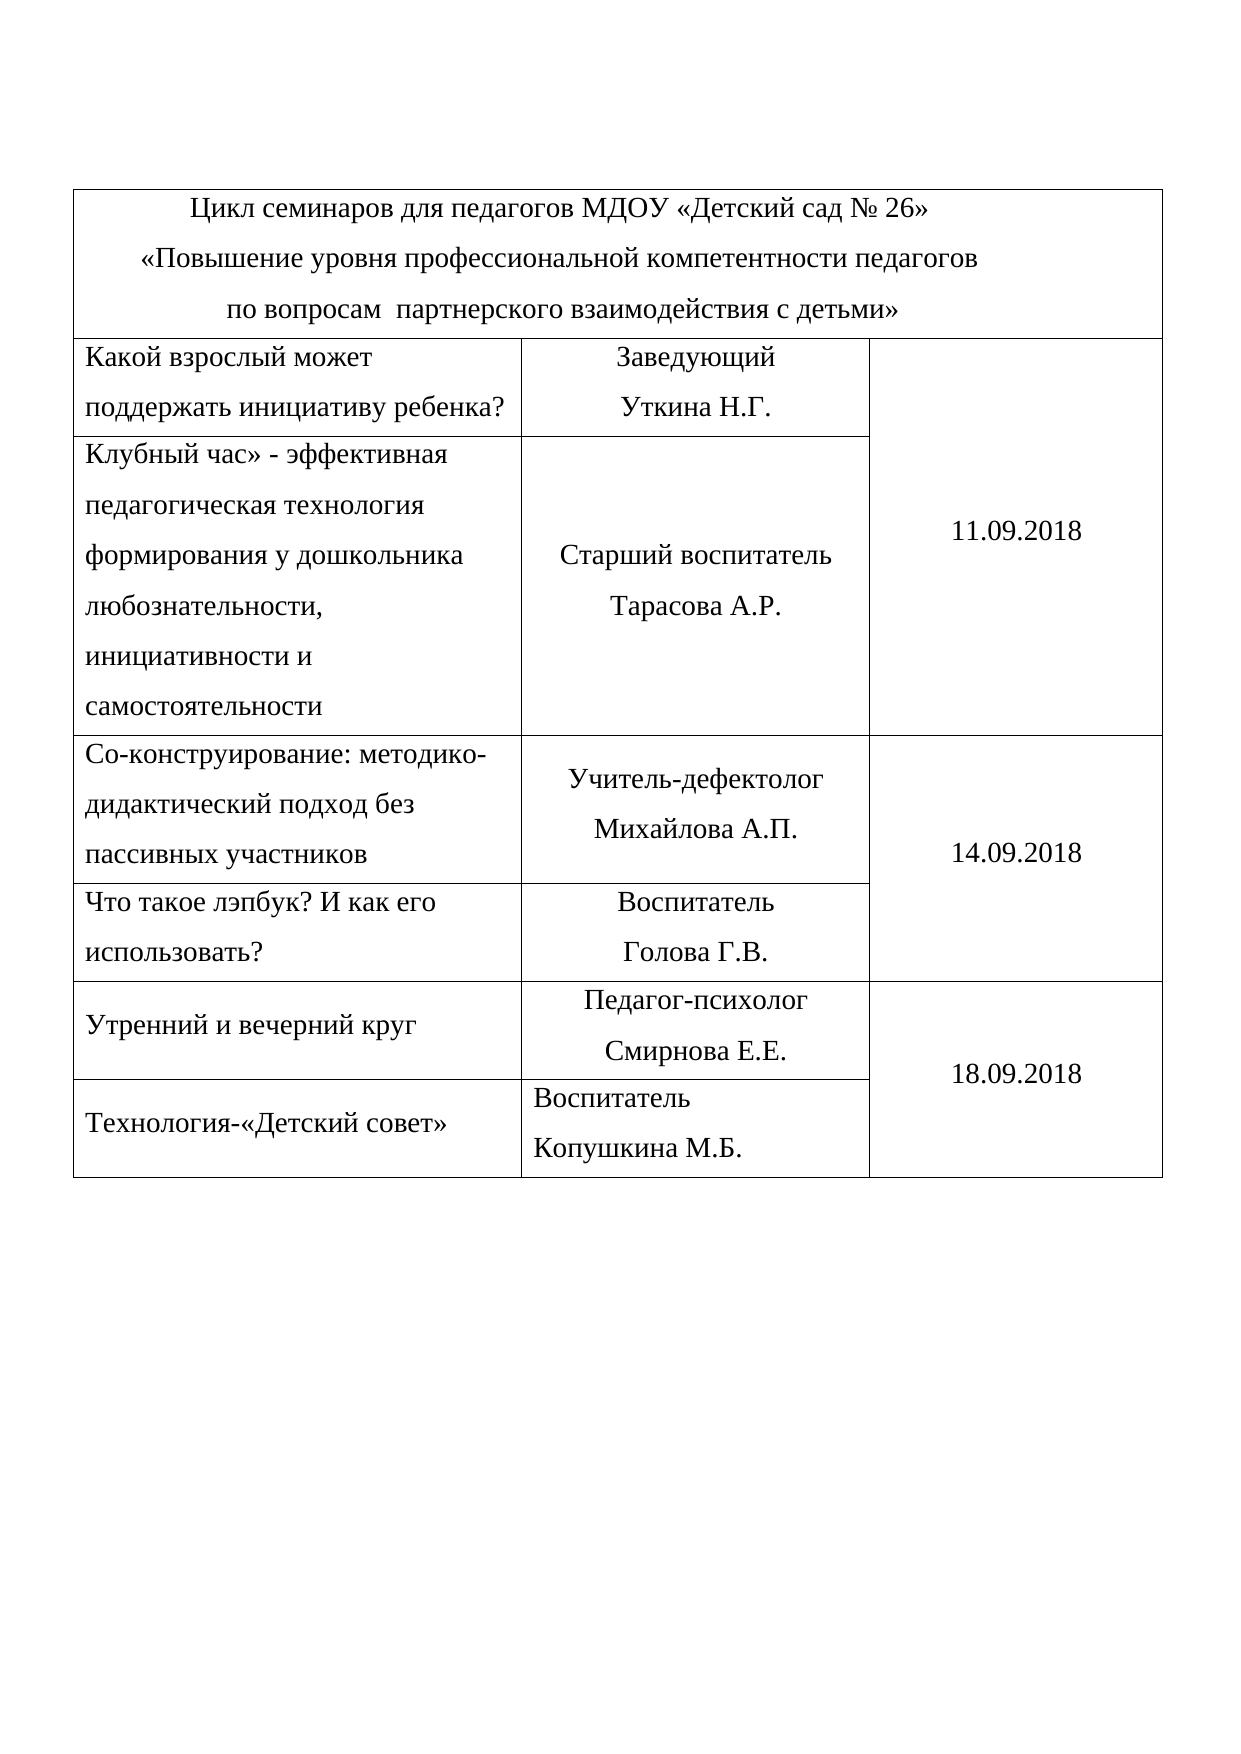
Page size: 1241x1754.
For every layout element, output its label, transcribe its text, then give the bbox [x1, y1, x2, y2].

table_cell 18.09.2018 [870, 982, 1162, 1177]
table_cell Заведующий Уткина Н.Г. [522, 339, 869, 436]
table_cell Учитель-дефектолог Михайлова А.П. [522, 736, 869, 883]
table_cell Воспитатель Копушкина М.Б. [522, 1080, 869, 1177]
table_cell Старший воспитатель Тарасова А.Р. [522, 437, 869, 735]
table_cell Какой взрослый может поддержать инициативу ребенка? [74, 339, 521, 436]
table_cell Со-конструирование: методико-дидактический подход без пассивных участников [74, 736, 521, 883]
table_cell Воспитатель Голова Г.В. [522, 884, 869, 981]
table_header Цикл семинаров для педагогов МДОУ «Детский сад № 26» «Повышение уровня профессиональной компетентности педагогов по вопросам партнерского взаимодействия с детьми» [74, 190, 1162, 338]
table_cell 11.09.2018 [870, 339, 1162, 735]
table_cell Что такое лэпбук? И как его использовать? [74, 884, 521, 981]
table_cell Педагог-психолог Смирнова Е.Е. [522, 982, 869, 1079]
table_cell Технология-«Детский совет» [74, 1080, 521, 1177]
table_cell Утренний и вечерний круг [74, 982, 521, 1079]
table_cell 14.09.2018 [870, 736, 1162, 981]
table_cell Клубный час» - эффективная педагогическая технология формирования у дошкольника любознательности, инициативности и самостоятельности [74, 437, 521, 735]
